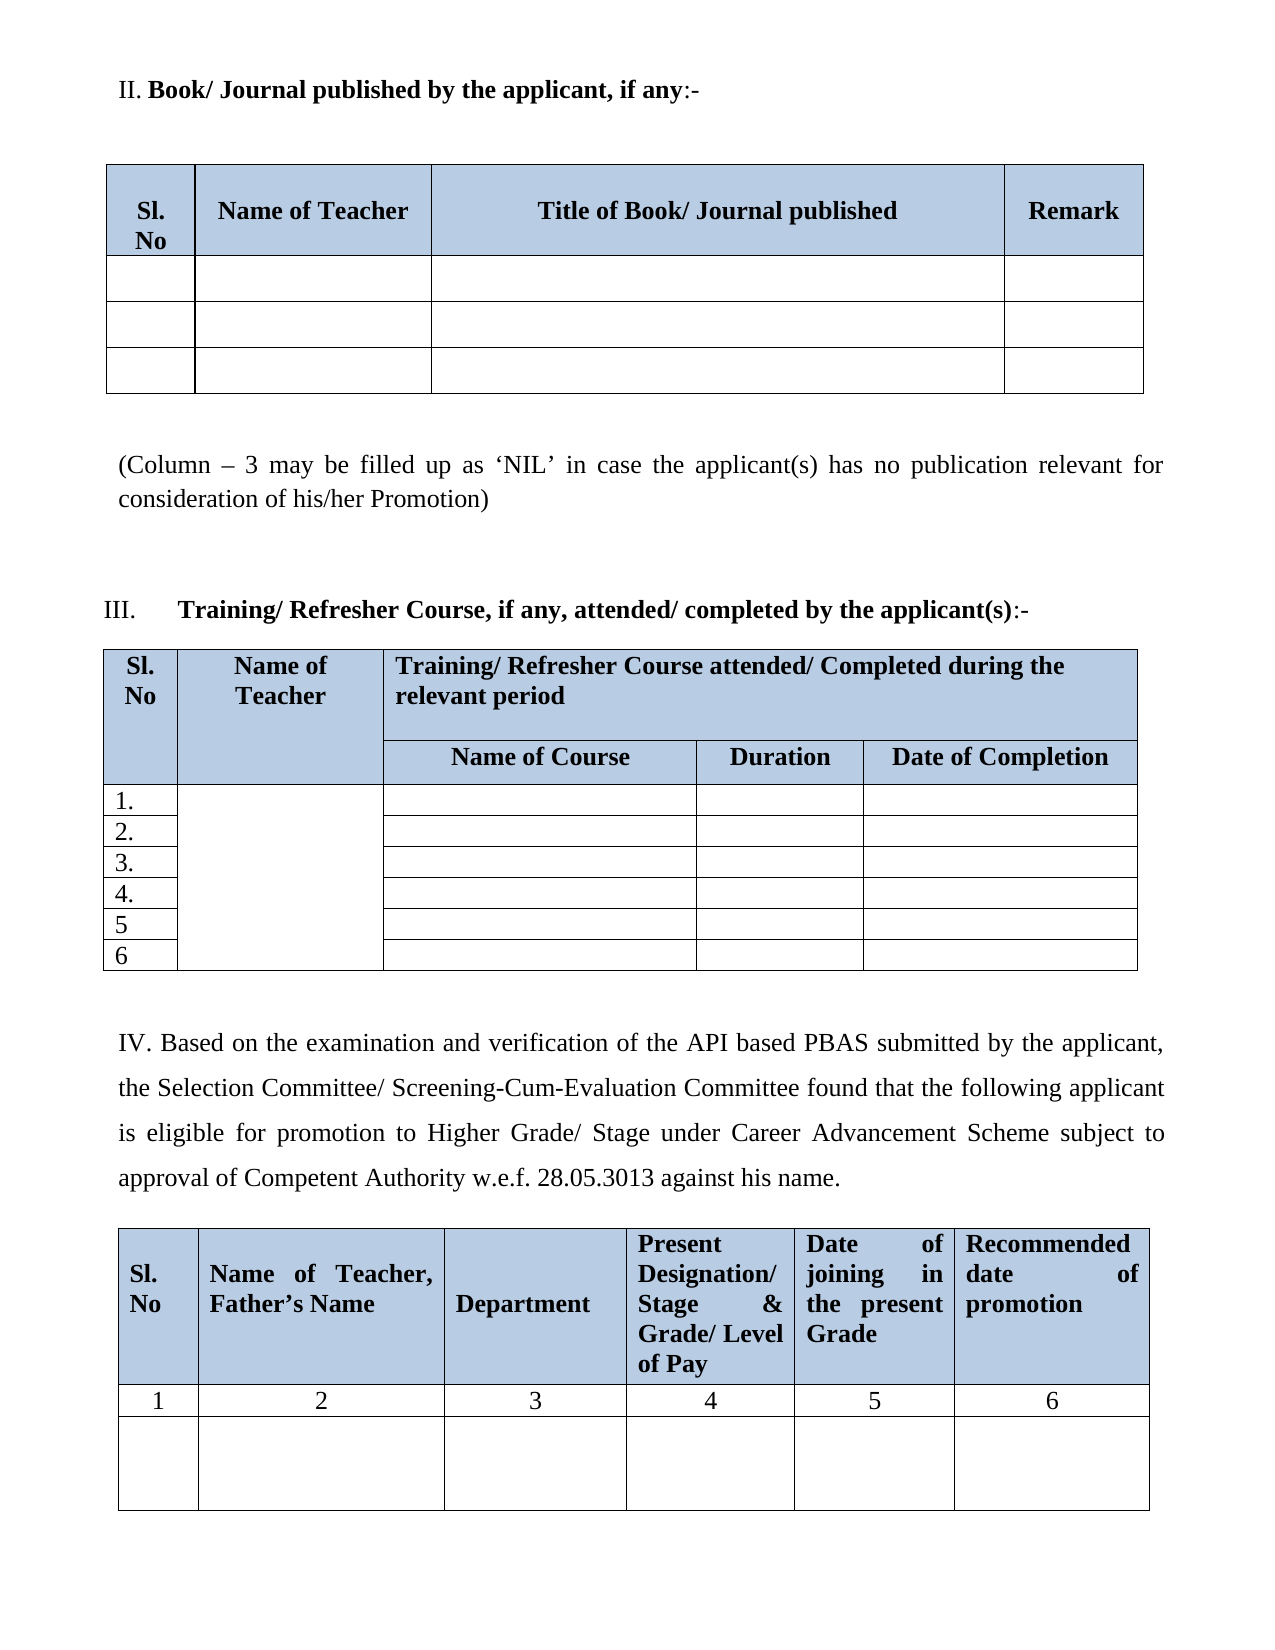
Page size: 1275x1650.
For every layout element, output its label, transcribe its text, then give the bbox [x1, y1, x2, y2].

table_cell [864, 816, 1137, 846]
table_cell 6 [104, 940, 177, 970]
table_header Remark [1005, 165, 1143, 255]
table_cell [697, 878, 863, 908]
table_cell [1005, 348, 1143, 392]
table_cell [432, 348, 1004, 392]
table_cell [955, 1417, 1149, 1509]
table_cell [864, 847, 1137, 877]
table_cell [384, 909, 696, 939]
table_header Sl. No [119, 1229, 198, 1384]
table_cell 4. [104, 878, 177, 908]
table_cell 5 [795, 1385, 954, 1416]
table_header Training/ Refresher Course attended/ Completed during the relevant period [384, 650, 1137, 740]
table_cell [384, 878, 696, 908]
table_header Sl. No [107, 165, 194, 255]
table_cell [107, 302, 194, 347]
table_header Recommended date of promotion [955, 1229, 1149, 1384]
table_cell [178, 785, 383, 970]
table_cell 1 [119, 1385, 198, 1416]
table_cell [697, 816, 863, 846]
table_cell [432, 256, 1004, 301]
table_cell [432, 302, 1004, 347]
text IV. Based on the examination and verification of the API based PBAS submitted by the applicant, the Selection Committee/ Screening-Cum-Evaluation Committee found that the following applicant is eligible for promotion to Higher Grade/ Stage under Career Advancement Scheme subject to approval of Competent Authority w.e.f. 28.05.3013 against his name. [118, 1027, 1167, 1192]
table_cell 6 [955, 1385, 1149, 1416]
table_cell Date of Completion [864, 741, 1137, 784]
table_cell [864, 909, 1137, 939]
table_cell [384, 785, 696, 815]
table_cell [627, 1417, 794, 1509]
table_cell [1005, 302, 1143, 347]
table_header Name of Teacher [196, 165, 431, 255]
table_cell 2. [104, 816, 177, 846]
table_cell [196, 348, 431, 392]
table_cell 5 [104, 909, 177, 939]
table_header Title of Book/ Journal published [432, 165, 1004, 255]
table_cell [199, 1417, 444, 1509]
table_header Present Designation/ Stage & Grade/ Level of Pay [627, 1229, 794, 1384]
table_cell [697, 847, 863, 877]
table_cell [445, 1417, 626, 1509]
text (Column – 3 may be filled up as ‘NIL’ in case the applicant(s) has no publication relevant for consideration of his/her Promotion) [118, 449, 1167, 513]
table_cell 4 [627, 1385, 794, 1416]
table_cell [864, 878, 1137, 908]
table_cell 2 [199, 1385, 444, 1416]
table_cell [107, 256, 194, 301]
table_cell [196, 256, 431, 301]
table_cell [864, 785, 1137, 815]
table_header Name of Teacher, Father’s Name [199, 1229, 444, 1384]
table_cell [384, 940, 696, 970]
table_cell [697, 940, 863, 970]
table_cell [697, 909, 863, 939]
table_cell 1. [104, 785, 177, 815]
table_cell [384, 847, 696, 877]
table_cell [697, 785, 863, 815]
list Training/ Refresher Course, if any, attended/ completed by the applicant(s):- [103, 594, 1167, 624]
table_cell [196, 302, 431, 347]
table_cell 3. [104, 847, 177, 877]
table_cell [864, 940, 1137, 970]
table_cell 3 [445, 1385, 626, 1416]
table_cell [119, 1417, 198, 1509]
table_header Department [445, 1229, 626, 1384]
table_cell Duration [697, 741, 863, 784]
table_cell [107, 348, 194, 392]
table_cell [795, 1417, 954, 1509]
list Book/ Journal published by the applicant, if any:- [118, 74, 1167, 104]
table_header Sl. No [104, 650, 177, 784]
table_header Name of Teacher [178, 650, 383, 784]
table_header Date of joining in the present Grade [795, 1229, 954, 1384]
table_cell [1005, 256, 1143, 301]
table_cell [384, 816, 696, 846]
table_cell Name of Course [384, 741, 696, 784]
